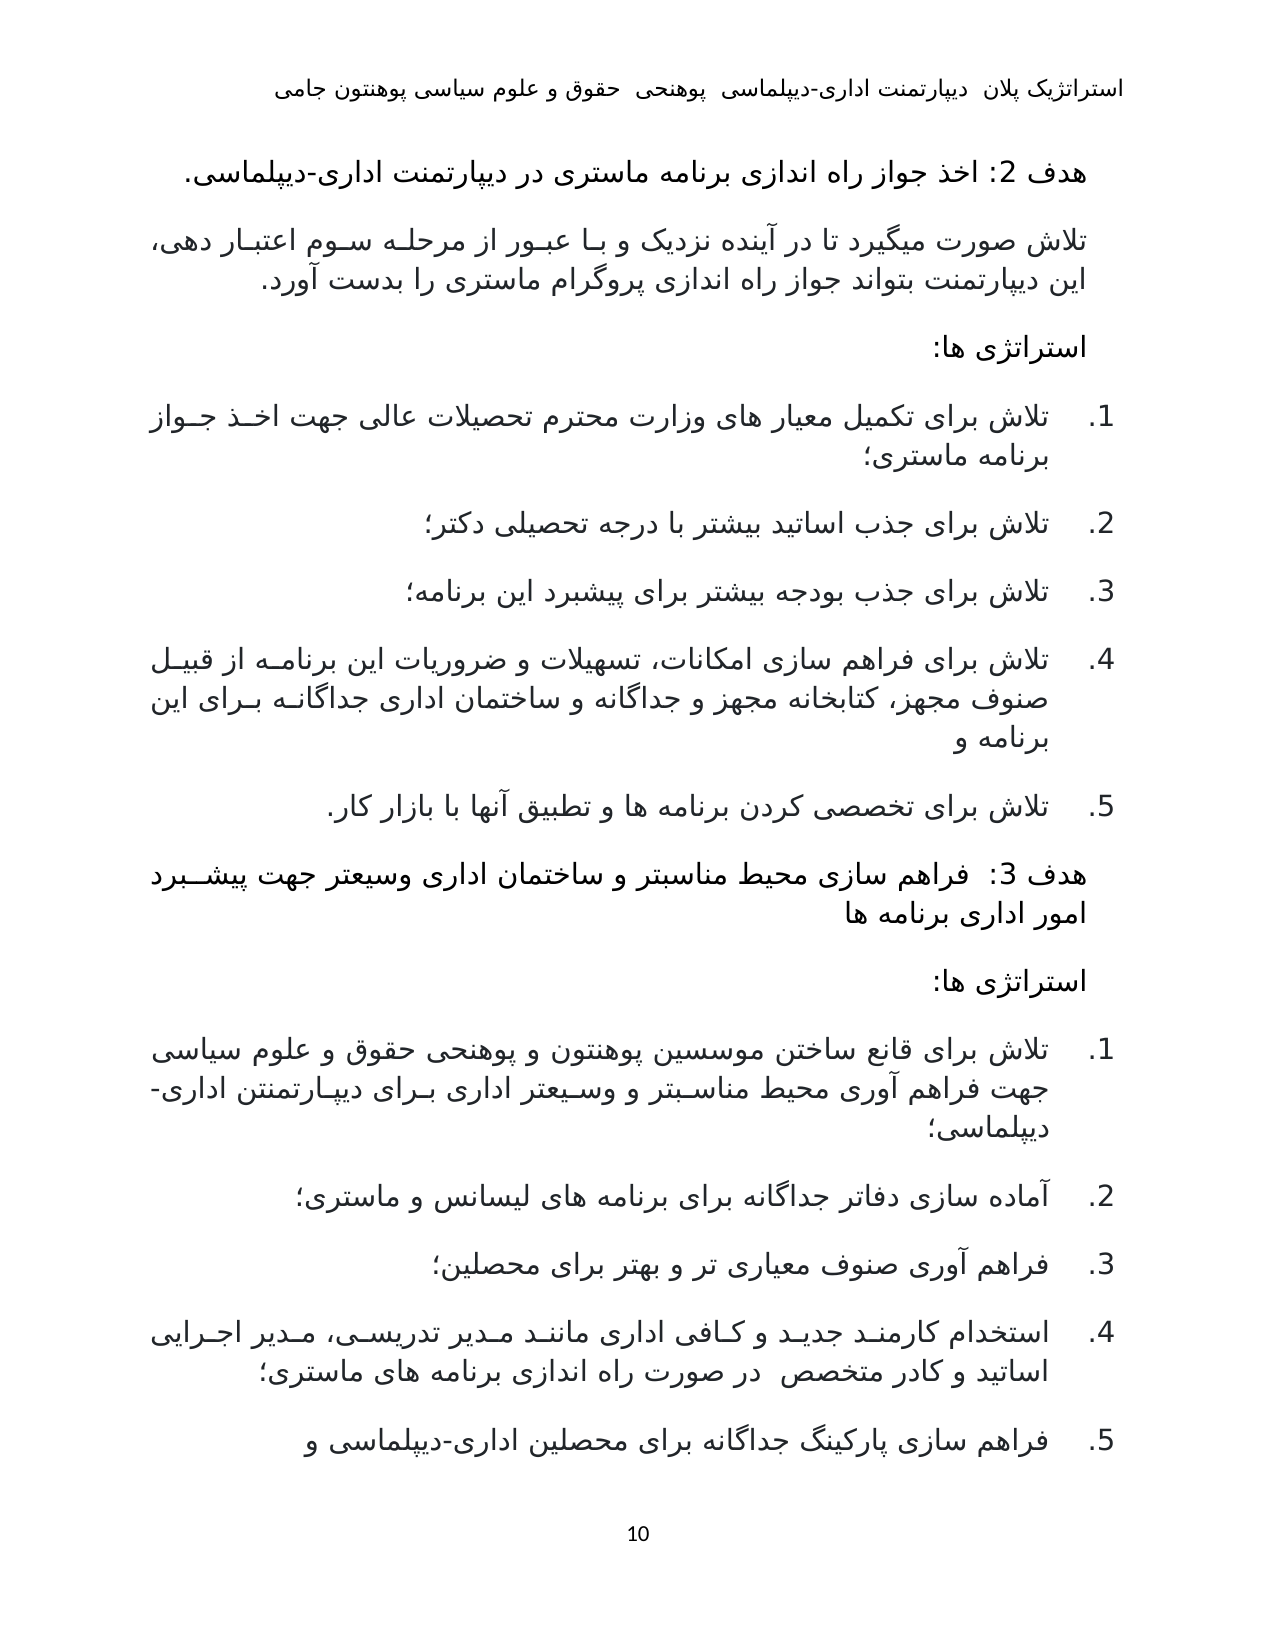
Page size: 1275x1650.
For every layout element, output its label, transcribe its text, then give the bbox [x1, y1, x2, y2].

list فراهم سازی پارکینگ جداگانه برای محصلین اداری-دیپلماسی و [150, 1418, 1087, 1457]
list تلاش برای فراهم سازی امکانات، تسهیلات و ضروریات این برنامه از قبیل صنوف مجهز، کتابخانه مجهز و جداگانه و ساختمان اداری جداگانه برای این برنامه و [150, 637, 1087, 755]
list تلاش برای قانع ساختن موسسین پوهنتون و پوهنحی حقوق و علوم سیاسی جهت فراهم آوری محیط مناسبتر و وسیعتر اداری برای دیپارتمنتن اداری-دیپلماسی؛ [150, 1028, 1087, 1145]
list تلاش برای جذب اساتید بیشتر با درجه تحصیلی دکتر؛ [150, 501, 1087, 540]
text استراتژی ها: [150, 959, 1087, 998]
list تلاش برای جذب بودجه بیشتر برای پیشبرد این برنامه؛ [150, 569, 1087, 608]
text استراتژی ها: [150, 326, 1087, 364]
text تلاش صورت میگیرد تا در آینده نزدیک و با عبور از مرحله سوم اعتبار دهی، این دیپارتمنت بتواند جواز راه اندازی پروگرام ماستری را بدست آورد. [150, 218, 1087, 296]
text هدف 2: اخذ جواز راه اندازی برنامه ماستری در دیپارتمنت اداری-دیپلماسی. [150, 150, 1087, 189]
text هدف 3: فراهم سازی محیط مناسبتر و ساختمان اداری وسیعتر جهت پیشبرد امور اداری برنامه ها [150, 852, 1087, 930]
list آماده سازی دفاتر جداگانه برای برنامه های لیسانس و ماستری؛ [150, 1174, 1087, 1213]
list فراهم آوری صنوف معیاری تر و بهتر برای محصلین؛ [150, 1242, 1087, 1281]
list تلاش برای تخصصی کردن برنامه ها و تطبیق آنها با بازار کار. [150, 784, 1087, 823]
list تلاش برای تکمیل معیار های وزارت محترم تحصیلات عالی جهت اخذ جواز برنامه ماستری؛ [150, 394, 1087, 472]
list استخدام کارمند جدید و کافی اداری مانند مدیر تدریسی، مدیر اجرایی اساتید و کادر متخصص در صورت راه اندازی برنامه های ماستری؛ [150, 1310, 1087, 1388]
